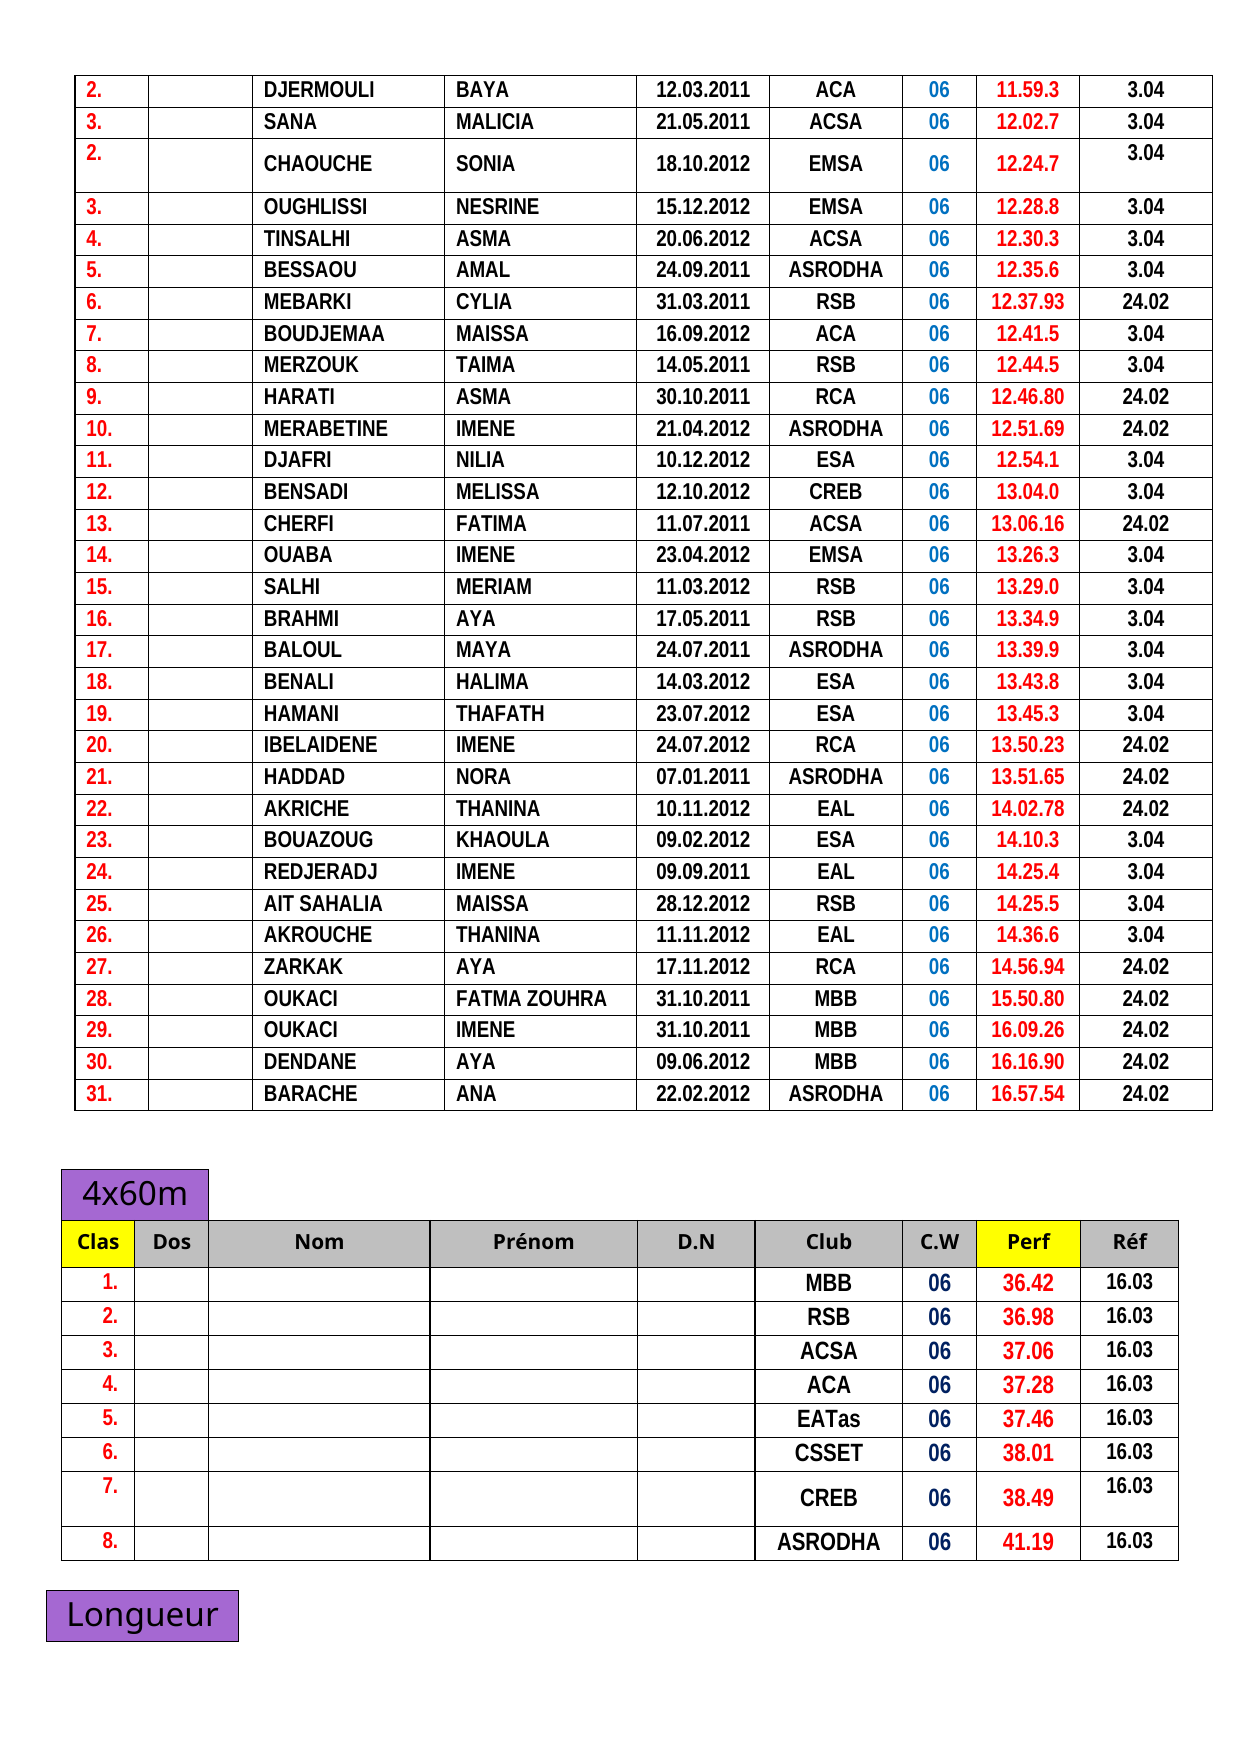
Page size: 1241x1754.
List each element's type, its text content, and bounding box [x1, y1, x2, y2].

table_cell 3.04 [1080, 636, 1212, 667]
table_cell 24.02 [1080, 1080, 1212, 1110]
table_cell [149, 636, 252, 667]
table_cell AYA [445, 953, 636, 984]
table_cell EMSA [770, 541, 902, 572]
table_cell REDJERADJ [253, 858, 444, 889]
table_cell 17.05.2011 [637, 605, 769, 635]
table_cell [76, 193, 148, 224]
table_cell 31.10.2011 [637, 985, 769, 1015]
table_cell [149, 795, 252, 825]
table_cell [149, 76, 252, 107]
table_cell [149, 858, 252, 889]
table_cell 3.04 [1080, 76, 1212, 107]
table_cell 21.05.2011 [637, 108, 769, 138]
table_cell CHERFI [253, 510, 444, 540]
table_cell [431, 1268, 637, 1301]
table_cell [76, 858, 148, 889]
table_cell [431, 1438, 637, 1471]
table_cell [431, 1370, 637, 1403]
table_cell ASRODHA [770, 415, 902, 445]
table_cell [149, 139, 252, 192]
table_cell ANA [445, 1080, 636, 1110]
table_cell 09.09.2011 [637, 858, 769, 889]
table_cell Prénom [431, 1221, 637, 1267]
table_cell [149, 668, 252, 699]
table_cell [76, 668, 148, 699]
table_cell [76, 351, 148, 382]
table_cell [76, 225, 148, 255]
table_cell 13.29.0 [977, 573, 1079, 604]
table_cell [149, 1080, 252, 1110]
table_cell [76, 1016, 148, 1047]
table_cell RSB [770, 890, 902, 920]
table_cell 37.06 [977, 1336, 1080, 1369]
table_cell AKRICHE [253, 795, 444, 825]
table_cell 23.07.2012 [637, 700, 769, 730]
table_cell 38.01 [977, 1438, 1080, 1471]
table_cell 24.02 [1080, 731, 1212, 762]
table_cell RSB [770, 573, 902, 604]
table_cell ACA [770, 320, 902, 350]
table_cell 12.35.6 [977, 256, 1079, 287]
table_cell 12.28.8 [977, 193, 1079, 224]
table_cell ASRODHA [770, 763, 902, 794]
table_cell 3.04 [1080, 605, 1212, 635]
table_cell [209, 1336, 429, 1369]
table_cell 06 [903, 1080, 976, 1110]
table_cell IBELAIDENE [253, 731, 444, 762]
table_cell 36.98 [977, 1302, 1080, 1335]
table_cell RSB [770, 351, 902, 382]
table_cell 10.11.2012 [637, 795, 769, 825]
table_cell 24.09.2011 [637, 256, 769, 287]
table_cell 06 [903, 225, 976, 255]
table_cell 06 [903, 1336, 976, 1369]
table_cell TINSALHI [253, 225, 444, 255]
table_cell 24.02 [1080, 1048, 1212, 1079]
table_cell 11.03.2012 [637, 573, 769, 604]
table_cell 31.10.2011 [637, 1016, 769, 1047]
table_header 4x60m [62, 1170, 208, 1220]
table_cell [76, 288, 148, 319]
table_cell BAYA [445, 76, 636, 107]
table_cell 24.02 [1080, 288, 1212, 319]
table_cell 06 [903, 351, 976, 382]
table_cell 06 [903, 1268, 976, 1301]
table_cell 06 [903, 1048, 976, 1079]
table_cell Perf [977, 1221, 1080, 1267]
table_cell 06 [903, 1370, 976, 1403]
table_cell 06 [903, 636, 976, 667]
table_cell [209, 1438, 429, 1471]
table_cell RCA [770, 953, 902, 984]
table_cell 3.04 [1080, 541, 1212, 572]
table_cell [62, 1472, 134, 1526]
table_cell 12.51.69 [977, 415, 1079, 445]
table_cell [62, 1370, 134, 1403]
table_cell [149, 108, 252, 138]
table_cell [76, 415, 148, 445]
table_cell MBB [756, 1268, 902, 1301]
table_cell 3.04 [1080, 256, 1212, 287]
table_cell MAISSA [445, 320, 636, 350]
table_cell MERZOUK [253, 351, 444, 382]
table_cell [62, 1438, 134, 1471]
table_cell ASMA [445, 225, 636, 255]
table_cell IMENE [445, 1016, 636, 1047]
table_cell [149, 1016, 252, 1047]
table_cell 16.03 [1081, 1336, 1178, 1369]
table_cell 13.34.9 [977, 605, 1079, 635]
table_cell EMSA [770, 193, 902, 224]
table_cell 06 [903, 139, 976, 192]
table_cell ACSA [770, 108, 902, 138]
table_cell ASMA [445, 383, 636, 414]
table_cell 06 [903, 700, 976, 730]
table_cell 3.04 [1080, 320, 1212, 350]
table_cell [76, 700, 148, 730]
table_cell [209, 1302, 429, 1335]
table_cell MBB [770, 1016, 902, 1047]
table_cell Club [756, 1221, 902, 1267]
table_cell 24.02 [1080, 383, 1212, 414]
table_cell HAMANI [253, 700, 444, 730]
table_cell HARATI [253, 383, 444, 414]
table_cell ASRODHA [770, 1080, 902, 1110]
table_cell [135, 1370, 208, 1403]
table_cell MELISSA [445, 478, 636, 509]
table_cell [76, 890, 148, 920]
table_cell [638, 1336, 754, 1369]
table_cell 3.04 [1080, 193, 1212, 224]
table_cell 3.04 [1080, 446, 1212, 477]
table_cell [638, 1404, 754, 1437]
table_cell BARACHE [253, 1080, 444, 1110]
table_cell 06 [903, 193, 976, 224]
table_cell [638, 1302, 754, 1335]
table_cell D.N [638, 1221, 754, 1267]
table_cell SALHI [253, 573, 444, 604]
table_cell ACSA [770, 225, 902, 255]
table_cell [76, 636, 148, 667]
table_cell [76, 541, 148, 572]
table_cell 11.59.3 [977, 76, 1079, 107]
table_cell [76, 1080, 148, 1110]
table_cell [209, 1527, 429, 1560]
table_cell 3.04 [1080, 668, 1212, 699]
table_cell 12.24.7 [977, 139, 1079, 192]
table_cell MBB [770, 985, 902, 1015]
table_cell 3. [76, 108, 148, 138]
table_cell 13.45.3 [977, 700, 1079, 730]
table_cell [638, 1527, 754, 1560]
table_cell SONIA [445, 139, 636, 192]
table_cell [76, 605, 148, 635]
table_cell [76, 921, 148, 952]
table_cell 3.04 [1080, 573, 1212, 604]
table_cell [149, 256, 252, 287]
table_cell 24.02 [1080, 1016, 1212, 1047]
table_cell 10.12.2012 [637, 446, 769, 477]
table_cell 2. [76, 76, 148, 107]
table_cell 14.03.2012 [637, 668, 769, 699]
table_cell [149, 320, 252, 350]
table_cell 3.04 [1080, 826, 1212, 857]
table_cell [149, 351, 252, 382]
table_cell 06 [903, 415, 976, 445]
table_cell 14.05.2011 [637, 351, 769, 382]
table_cell [76, 383, 148, 414]
table_cell MAYA [445, 636, 636, 667]
table_cell 38.49 [977, 1472, 1080, 1526]
table_cell CHAOUCHE [253, 139, 444, 192]
table_cell MEBARKI [253, 288, 444, 319]
table_header Longueur [47, 1591, 238, 1641]
table_cell HALIMA [445, 668, 636, 699]
table_cell [638, 1438, 754, 1471]
table_cell [76, 573, 148, 604]
table_cell [149, 700, 252, 730]
table_cell 06 [903, 668, 976, 699]
table_cell 06 [903, 953, 976, 984]
table_cell [135, 1472, 208, 1526]
table_cell BOUAZOUG [253, 826, 444, 857]
table_cell 11.11.2012 [637, 921, 769, 952]
table_cell 06 [903, 108, 976, 138]
table_cell 16.09.2012 [637, 320, 769, 350]
table_cell 06 [903, 383, 976, 414]
table_cell FATMA ZOUHRA [445, 985, 636, 1015]
table_cell 24.07.2011 [637, 636, 769, 667]
table_cell NILIA [445, 446, 636, 477]
table_cell 16.03 [1081, 1404, 1178, 1437]
table_cell 07.01.2011 [637, 763, 769, 794]
table_cell 06 [903, 731, 976, 762]
table_cell [76, 826, 148, 857]
table_cell 06 [903, 763, 976, 794]
table_cell 14.56.94 [977, 953, 1079, 984]
table_cell MBB [770, 1048, 902, 1079]
table_cell 09.02.2012 [637, 826, 769, 857]
table_cell 06 [903, 320, 976, 350]
table_cell AIT SAHALIA [253, 890, 444, 920]
table_cell C.W [903, 1221, 976, 1267]
table_cell MERIAM [445, 573, 636, 604]
table_cell [638, 1472, 754, 1526]
table_cell 15.50.80 [977, 985, 1079, 1015]
table_cell [76, 446, 148, 477]
table_cell [62, 1268, 134, 1301]
table_cell 16.03 [1081, 1438, 1178, 1471]
table_cell HADDAD [253, 763, 444, 794]
table_cell 24.02 [1080, 763, 1212, 794]
table_cell EAL [770, 921, 902, 952]
table_cell [431, 1472, 637, 1526]
table_cell [76, 953, 148, 984]
table_cell [76, 139, 148, 192]
table_cell NESRINE [445, 193, 636, 224]
table_cell BESSAOU [253, 256, 444, 287]
table_cell [135, 1438, 208, 1471]
table_cell 06 [903, 446, 976, 477]
table_cell 06 [903, 858, 976, 889]
table_cell 13.43.8 [977, 668, 1079, 699]
table_cell 3.04 [1080, 139, 1212, 192]
table_cell 06 [903, 288, 976, 319]
table_cell RSB [770, 288, 902, 319]
table_cell 12.03.2011 [637, 76, 769, 107]
table_cell [135, 1302, 208, 1335]
table_cell 23.04.2012 [637, 541, 769, 572]
table_cell ACSA [756, 1336, 902, 1369]
table_cell ASRODHA [756, 1527, 902, 1560]
table_cell 12.30.3 [977, 225, 1079, 255]
table_cell SANA [253, 108, 444, 138]
table_cell BOUDJEMAA [253, 320, 444, 350]
table_cell ESA [770, 700, 902, 730]
table_cell 13.06.16 [977, 510, 1079, 540]
table_cell ASRODHA [770, 636, 902, 667]
table_cell [431, 1302, 637, 1335]
table_cell 12.10.2012 [637, 478, 769, 509]
table_cell 06 [903, 541, 976, 572]
table_cell [638, 1268, 754, 1301]
table_cell THAFATH [445, 700, 636, 730]
table_cell MALICIA [445, 108, 636, 138]
table_cell 06 [903, 605, 976, 635]
table_cell BALOUL [253, 636, 444, 667]
table_cell 16.09.26 [977, 1016, 1079, 1047]
table_cell BENALI [253, 668, 444, 699]
table_cell [209, 1472, 429, 1526]
table_cell [149, 193, 252, 224]
table_cell 16.16.90 [977, 1048, 1079, 1079]
table_cell KHAOULA [445, 826, 636, 857]
table_cell IMENE [445, 731, 636, 762]
table_cell 14.25.5 [977, 890, 1079, 920]
table_cell [209, 1370, 429, 1403]
table_cell 06 [903, 478, 976, 509]
table_cell 14.36.6 [977, 921, 1079, 952]
table_cell 14.10.3 [977, 826, 1079, 857]
table_cell THANINA [445, 795, 636, 825]
table_cell [149, 953, 252, 984]
table_cell 16.57.54 [977, 1080, 1079, 1110]
table_cell 3.04 [1080, 921, 1212, 952]
table_cell AYA [445, 605, 636, 635]
table_cell 24.02 [1080, 415, 1212, 445]
table_cell RCA [770, 383, 902, 414]
table_cell EAL [770, 795, 902, 825]
table_cell OUABA [253, 541, 444, 572]
table_cell 13.39.9 [977, 636, 1079, 667]
table_cell ACA [770, 76, 902, 107]
table_cell 30.10.2011 [637, 383, 769, 414]
table_cell [149, 573, 252, 604]
table_cell NORA [445, 763, 636, 794]
table_cell [76, 985, 148, 1015]
table_cell 15.12.2012 [637, 193, 769, 224]
table_cell 20.06.2012 [637, 225, 769, 255]
table_cell [431, 1527, 637, 1560]
table_cell 12.54.1 [977, 446, 1079, 477]
table_cell Clas [62, 1221, 134, 1267]
table_cell DJAFRI [253, 446, 444, 477]
table_cell [76, 1048, 148, 1079]
table_cell BRAHMI [253, 605, 444, 635]
table_cell 16.03 [1081, 1268, 1178, 1301]
table_cell IMENE [445, 541, 636, 572]
table_cell 06 [903, 921, 976, 952]
table_cell [209, 1268, 429, 1301]
table_cell 17.11.2012 [637, 953, 769, 984]
table_cell 06 [903, 1527, 976, 1560]
table_cell 06 [903, 890, 976, 920]
table_cell ESA [770, 826, 902, 857]
table_cell [135, 1404, 208, 1437]
table_cell 37.46 [977, 1404, 1080, 1437]
table_cell 06 [903, 1472, 976, 1526]
table_cell 3.04 [1080, 890, 1212, 920]
table_cell 06 [903, 1302, 976, 1335]
table_cell 06 [903, 1404, 976, 1437]
table_cell [638, 1370, 754, 1403]
table_cell [135, 1527, 208, 1560]
table_cell CYLIA [445, 288, 636, 319]
table_cell CSSET [756, 1438, 902, 1471]
table_cell [76, 795, 148, 825]
table_cell 06 [903, 1438, 976, 1471]
table_cell 24.02 [1080, 985, 1212, 1015]
table_cell Réf [1081, 1221, 1178, 1267]
table_cell [76, 478, 148, 509]
table_cell ZARKAK [253, 953, 444, 984]
table_cell 06 [903, 795, 976, 825]
table_cell [149, 510, 252, 540]
table_cell 13.26.3 [977, 541, 1079, 572]
table_cell 21.04.2012 [637, 415, 769, 445]
table_cell 06 [903, 826, 976, 857]
table_cell AYA [445, 1048, 636, 1079]
table_cell Nom [209, 1221, 429, 1267]
table_cell 12.02.7 [977, 108, 1079, 138]
table_cell [149, 288, 252, 319]
table_cell Dos [135, 1221, 208, 1267]
table_cell 28.12.2012 [637, 890, 769, 920]
table_cell 13.04.0 [977, 478, 1079, 509]
table_cell 36.42 [977, 1268, 1080, 1301]
table_cell 24.07.2012 [637, 731, 769, 762]
table_cell [149, 1048, 252, 1079]
table_cell DJERMOULI [253, 76, 444, 107]
table_cell ASRODHA [770, 256, 902, 287]
table_cell [135, 1336, 208, 1369]
table_cell 41.19 [977, 1527, 1080, 1560]
table_cell FATIMA [445, 510, 636, 540]
table_cell 12.46.80 [977, 383, 1079, 414]
table_cell 16.03 [1081, 1527, 1178, 1560]
table_cell [76, 256, 148, 287]
table_cell 31.03.2011 [637, 288, 769, 319]
table_cell [149, 921, 252, 952]
table_cell ACSA [770, 510, 902, 540]
table_cell [62, 1336, 134, 1369]
table_cell 3.04 [1080, 108, 1212, 138]
table_cell OUKACI [253, 1016, 444, 1047]
table_cell EMSA [770, 139, 902, 192]
table_cell [76, 510, 148, 540]
table_cell 13.50.23 [977, 731, 1079, 762]
table_cell [76, 320, 148, 350]
table_cell 24.02 [1080, 510, 1212, 540]
table_cell 12.37.93 [977, 288, 1079, 319]
table_cell IMENE [445, 858, 636, 889]
table_cell 06 [903, 985, 976, 1015]
table_cell ACA [756, 1370, 902, 1403]
table_cell 3.04 [1080, 478, 1212, 509]
table_cell 11.07.2011 [637, 510, 769, 540]
table_cell 14.02.78 [977, 795, 1079, 825]
table_cell 3.04 [1080, 225, 1212, 255]
table_cell OUGHLISSI [253, 193, 444, 224]
table_cell 24.02 [1080, 795, 1212, 825]
table_cell RCA [770, 731, 902, 762]
table_cell [149, 415, 252, 445]
table_cell 09.06.2012 [637, 1048, 769, 1079]
table_cell [431, 1404, 637, 1437]
table_cell 37.28 [977, 1370, 1080, 1403]
table_cell 06 [903, 76, 976, 107]
table_cell BENSADI [253, 478, 444, 509]
table_cell CREB [770, 478, 902, 509]
table_cell [209, 1404, 429, 1437]
table_cell [62, 1302, 134, 1335]
table_cell [76, 763, 148, 794]
table_cell [149, 763, 252, 794]
table_cell THANINA [445, 921, 636, 952]
table_cell 06 [903, 256, 976, 287]
table_cell ESA [770, 446, 902, 477]
table_cell 16.03 [1081, 1370, 1178, 1403]
table_cell [149, 383, 252, 414]
table_cell EATas [756, 1404, 902, 1437]
table_cell [149, 478, 252, 509]
table_cell 14.25.4 [977, 858, 1079, 889]
table_cell TAIMA [445, 351, 636, 382]
table_cell MERABETINE [253, 415, 444, 445]
table_cell AMAL [445, 256, 636, 287]
table_cell 06 [903, 1016, 976, 1047]
table_cell MAISSA [445, 890, 636, 920]
table_cell EAL [770, 858, 902, 889]
table_cell CREB [756, 1472, 902, 1526]
table_cell 3.04 [1080, 858, 1212, 889]
table_cell [149, 985, 252, 1015]
table_cell [149, 446, 252, 477]
table_cell [62, 1404, 134, 1437]
table_cell 3.04 [1080, 351, 1212, 382]
table_cell 06 [903, 573, 976, 604]
table_cell 16.03 [1081, 1302, 1178, 1335]
table_cell ESA [770, 668, 902, 699]
table_cell [149, 605, 252, 635]
table_cell [431, 1336, 637, 1369]
table_cell 13.51.65 [977, 763, 1079, 794]
table_cell IMENE [445, 415, 636, 445]
table_cell [149, 890, 252, 920]
table_cell [149, 826, 252, 857]
table_cell [149, 731, 252, 762]
table_cell RSB [770, 605, 902, 635]
table_cell 12.44.5 [977, 351, 1079, 382]
table_cell 12.41.5 [977, 320, 1079, 350]
table_cell 24.02 [1080, 953, 1212, 984]
table_cell [149, 225, 252, 255]
table_cell 3.04 [1080, 700, 1212, 730]
table_cell 06 [903, 510, 976, 540]
table_cell AKROUCHE [253, 921, 444, 952]
table_cell 16.03 [1081, 1472, 1178, 1526]
table_cell 18.10.2012 [637, 139, 769, 192]
table_cell DENDANE [253, 1048, 444, 1079]
table_cell RSB [756, 1302, 902, 1335]
table_cell [62, 1527, 134, 1560]
table_cell 22.02.2012 [637, 1080, 769, 1110]
table_cell OUKACI [253, 985, 444, 1015]
table_cell [76, 731, 148, 762]
table_cell [135, 1268, 208, 1301]
table_cell [149, 541, 252, 572]
